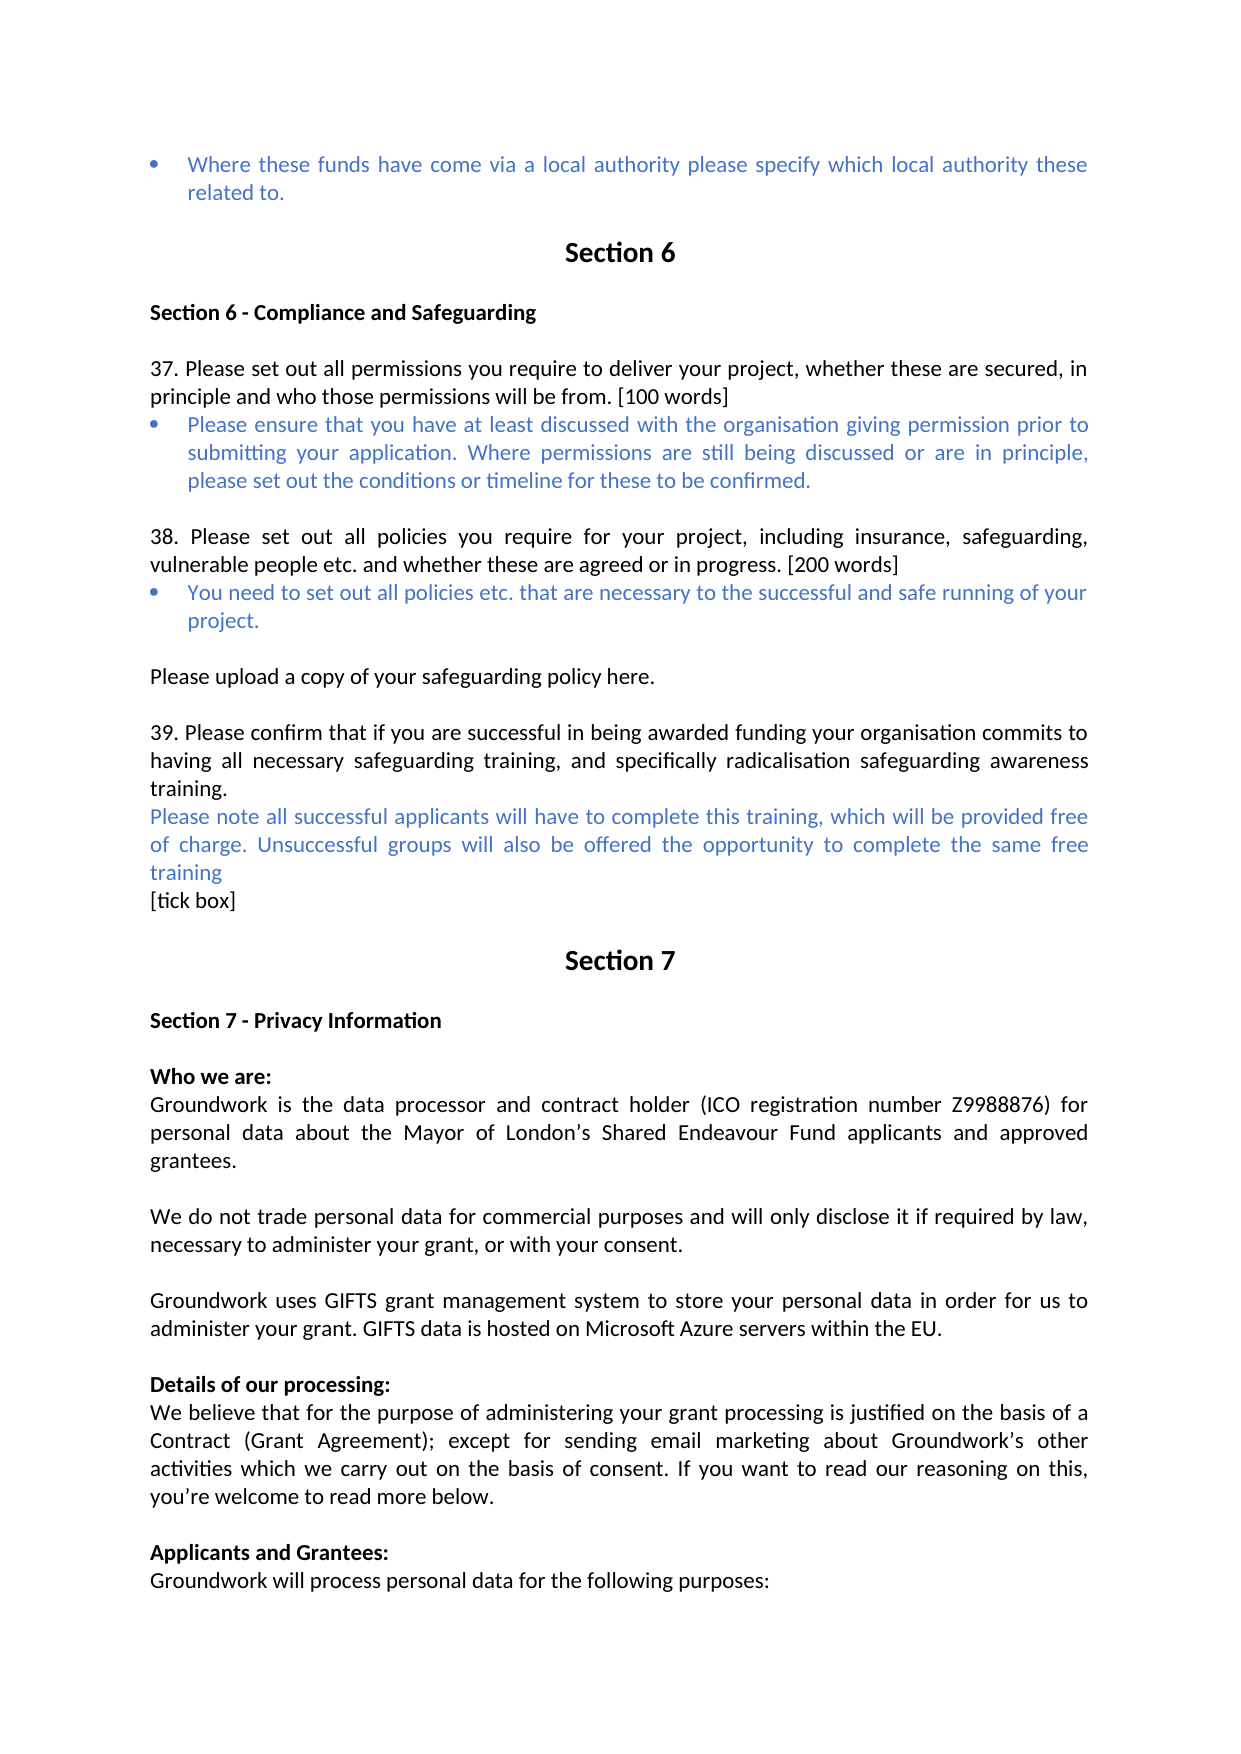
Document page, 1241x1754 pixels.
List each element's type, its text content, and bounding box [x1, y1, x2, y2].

text Section 6 [150, 234, 1090, 270]
text Section 7 [150, 942, 1090, 978]
text We do not trade personal data for commercial purposes and will only disclose it if required by law, necessary to administer your grant, or with your consent. [150, 1202, 1090, 1258]
text Please upload a copy of your safeguarding policy here. [150, 662, 1090, 690]
text Section 7 - Privacy Information [150, 1006, 1090, 1034]
list Please ensure that you have at least discussed with the organisation giving permission prior to submitting your application. Where permissions are still being discussed or are in principle, please set out the conditions or timeline for these to be confirmed. [150, 410, 1090, 494]
text 39. Please confirm that if you are successful in being awarded funding your organisation commits to having all necessary safeguarding training, and specifically radicalisation safeguarding awareness training. [150, 718, 1090, 802]
text Details of our processing: [150, 1370, 1090, 1398]
text [tick box] [150, 886, 1090, 914]
list You need to set out all policies etc. that are necessary to the successful and safe running of your project. [150, 578, 1090, 634]
text Please note all successful applicants will have to complete this training, which will be provided free of charge. Unsuccessful groups will also be offered the opportunity to complete the same free training [150, 802, 1090, 886]
text Applicants and Grantees: [150, 1538, 1090, 1566]
text Groundwork will process personal data for the following purposes: [150, 1566, 1090, 1594]
text 38. Please set out all policies you require for your project, including insurance, safeguarding, vulnerable people etc. and whether these are agreed or in progress. [200 words] [150, 522, 1090, 578]
text 37. Please set out all permissions you require to deliver your project, whether these are secured, in principle and who those permissions will be from. [100 words] [150, 354, 1090, 410]
text Groundwork is the data processor and contract holder (ICO registration number Z9988876) for personal data about the Mayor of London’s Shared Endeavour Fund applicants and approved grantees. [150, 1090, 1090, 1174]
list Where these funds have come via a local authority please specify which local authority these related to. [150, 150, 1090, 206]
text Groundwork uses GIFTS grant management system to store your personal data in order for us to administer your grant. GIFTS data is hosted on Microsoft Azure servers within the EU. [150, 1286, 1090, 1342]
text We believe that for the purpose of administering your grant processing is justified on the basis of a Contract (Grant Agreement); except for sending email marketing about Groundwork’s other activities which we carry out on the basis of consent. If you want to read our reasoning on this, you’re welcome to read more below. [150, 1398, 1090, 1510]
text Section 6 - Compliance and Safeguarding [150, 298, 1090, 326]
text Who we are: [150, 1062, 1090, 1090]
